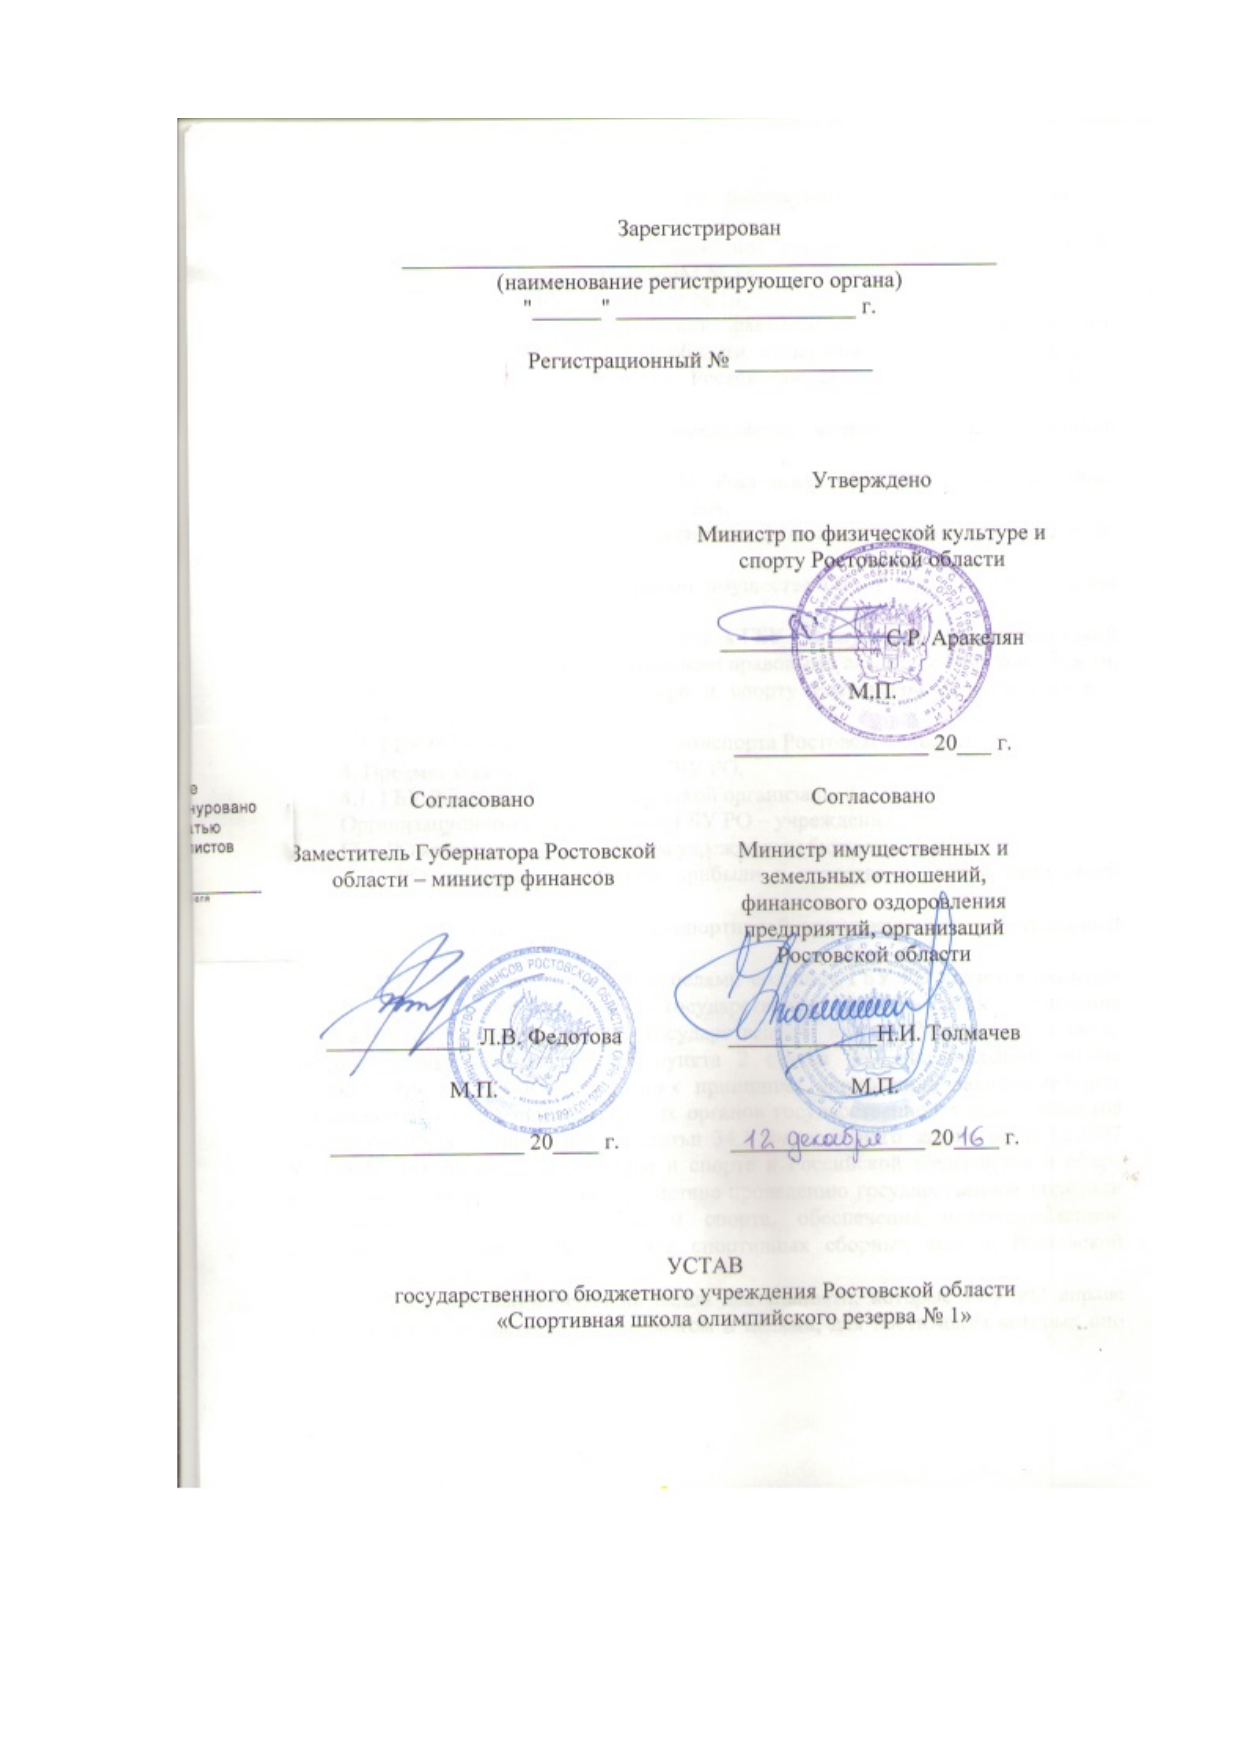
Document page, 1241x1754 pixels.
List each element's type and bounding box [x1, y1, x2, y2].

picture [177, 118, 1152, 1496]
